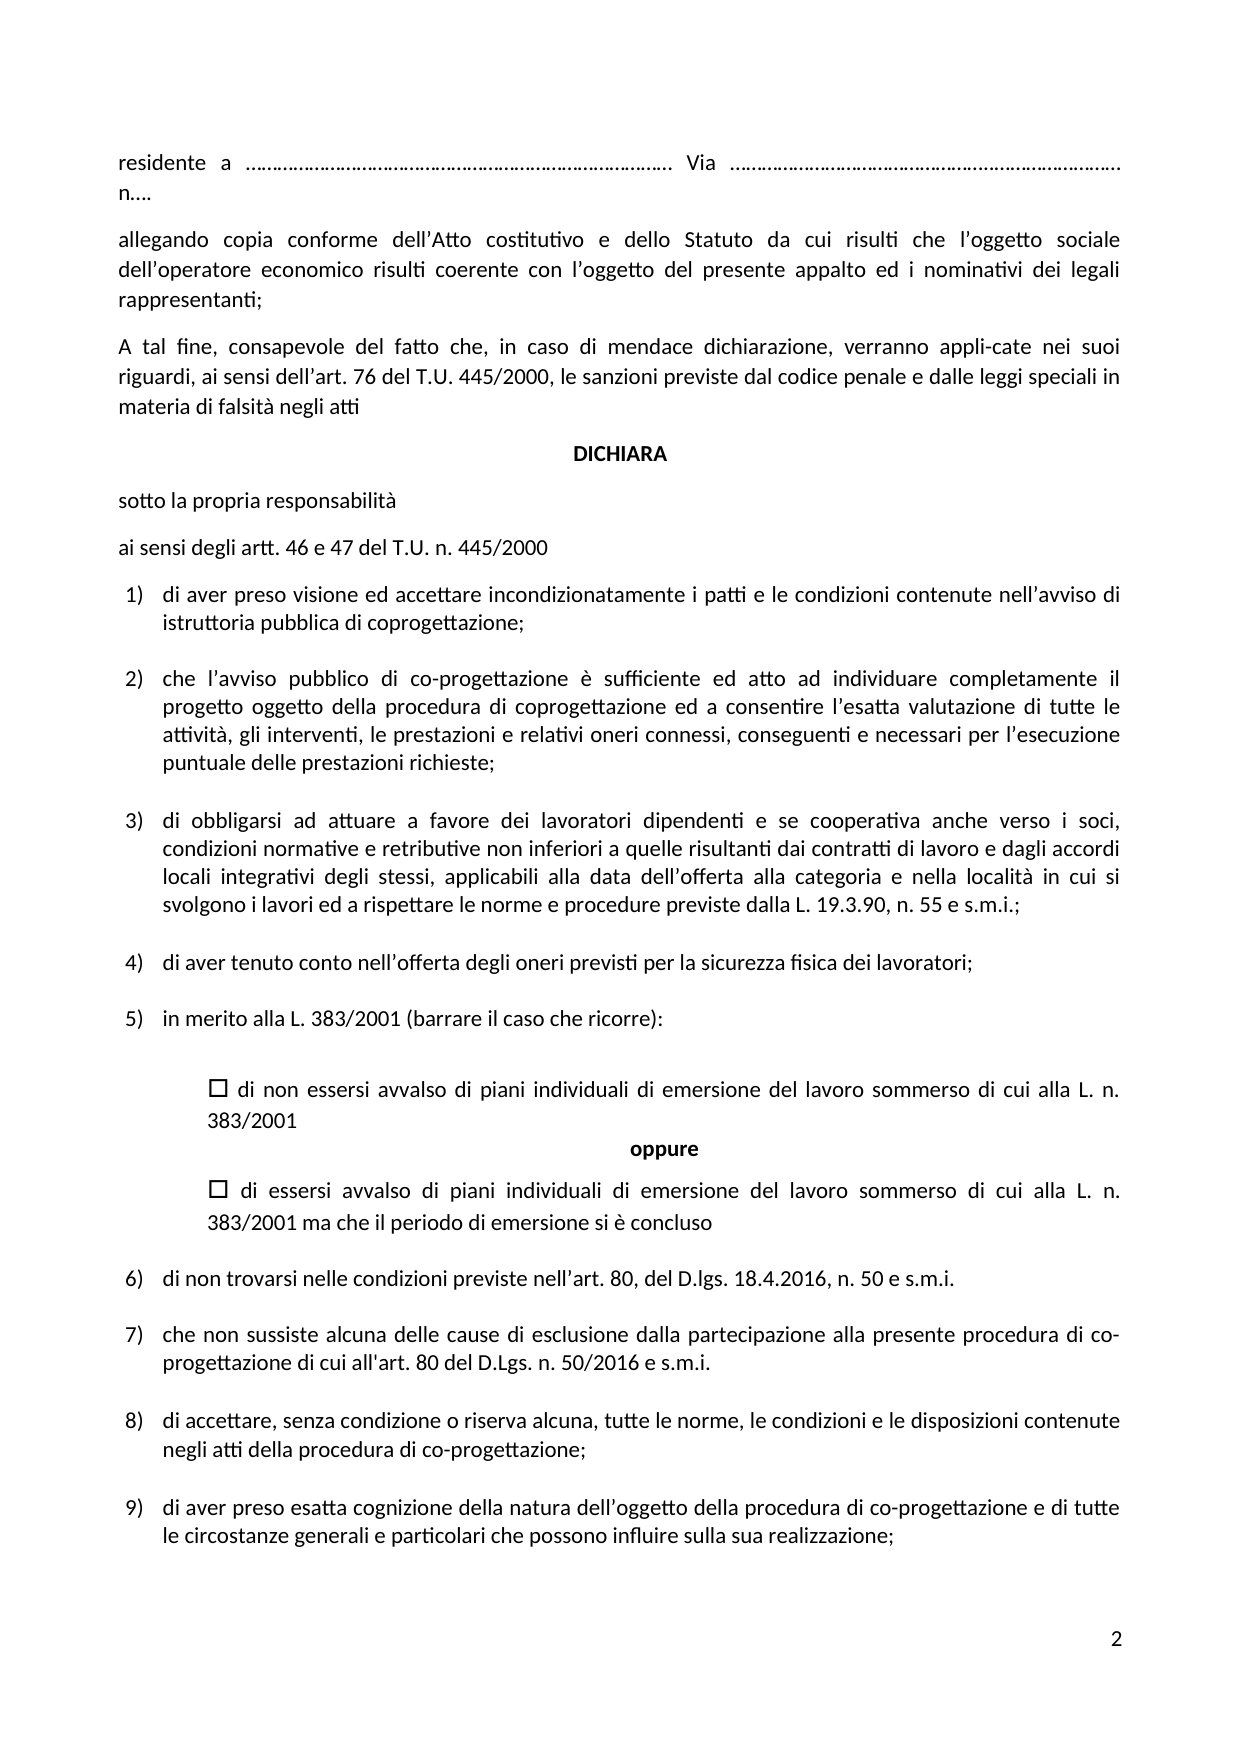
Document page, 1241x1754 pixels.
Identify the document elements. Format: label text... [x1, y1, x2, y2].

list di aver preso visione ed accettare incondizionatamente i patti e le condizioni contenute nell’avviso di istruttoria pubblica di coprogettazione; [125, 580, 1122, 636]
list di obbligarsi ad attuare a favore dei lavoratori dipendenti e se cooperativa anche verso i soci, condizioni normative e retributive non inferiori a quelle risultanti dai contratti di lavoro e dagli accordi locali integrativi degli stessi, applicabili alla data dell’offerta alla categoria e nella località in cui si svolgono i lavori ed a rispettare le norme e procedure previste dalla L. 19.3.90, n. 55 e s.m.i.; [125, 806, 1122, 918]
list di accettare, senza condizione o riserva alcuna, tutte le norme, le condizioni e le disposizioni contenute negli atti della procedura di co-progettazione; [125, 1407, 1122, 1463]
text oppure [207, 1134, 1122, 1162]
list di aver preso esatta cognizione della natura dell’oggetto della procedura di co-progettazione e di tutte le circostanze generali e particolari che possono influire sulla sua realizzazione; [125, 1493, 1122, 1549]
text DICHIARA [118, 439, 1122, 467]
text A tal fine, consapevole del fatto che, in caso di mendace dichiarazione, verranno appli-cate nei suoi riguardi, ai sensi dell’art. 76 del T.U. 445/2000, le sanzioni previste dal codice penale e dalle leggi speciali in materia di falsità negli atti [118, 332, 1122, 420]
list che l’avviso pubblico di co-progettazione è sufficiente ed atto ad individuare completamente il progetto oggetto della procedura di coprogettazione ed a consentire l’esatta valutazione di tutte le attività, gli interventi, le prestazioni e relativi oneri connessi, conseguenti e necessari per l’esecuzione puntuale delle prestazioni richieste; [125, 664, 1122, 776]
text allegando copia conforme dell’Atto costitutivo e dello Statuto da cui risulti che l’oggetto sociale dell’operatore economico risulti coerente con l’oggetto del presente appalto ed i nominativi dei legali rappresentanti; [118, 225, 1122, 313]
list in merito alla L. 383/2001 (barrare il caso che ricorre): [125, 1004, 1122, 1033]
text □ di essersi avvalso di piani individuali di emersione del lavoro sommerso di cui alla L. n. 383/2001 ma che il periodo di emersione si è concluso [207, 1162, 1122, 1236]
text residente a ……………………………………………………………………… Via …………………………………………..…………………… n…. [118, 148, 1122, 206]
list che non sussiste alcuna delle cause di esclusione dalla partecipazione alla presente procedura di co-progettazione di cui all'art. 80 del D.Lgs. n. 50/2016 e s.m.i. [125, 1320, 1122, 1376]
text ai sensi degli artt. 46 e 47 del T.U. n. 445/2000 [118, 533, 1122, 561]
list di non trovarsi nelle condizioni previste nell’art. 80, del D.lgs. 18.4.2016, n. 50 e s.m.i. [125, 1264, 1122, 1292]
text sotto la propria responsabilità [118, 486, 1122, 514]
text □ di non essersi avvalso di piani individuali di emersione del lavoro sommerso di cui alla L. n. 383/2001 [207, 1061, 1122, 1134]
list di aver tenuto conto nell’offerta degli oneri previsti per la sicurezza fisica dei lavoratori; [125, 948, 1122, 977]
